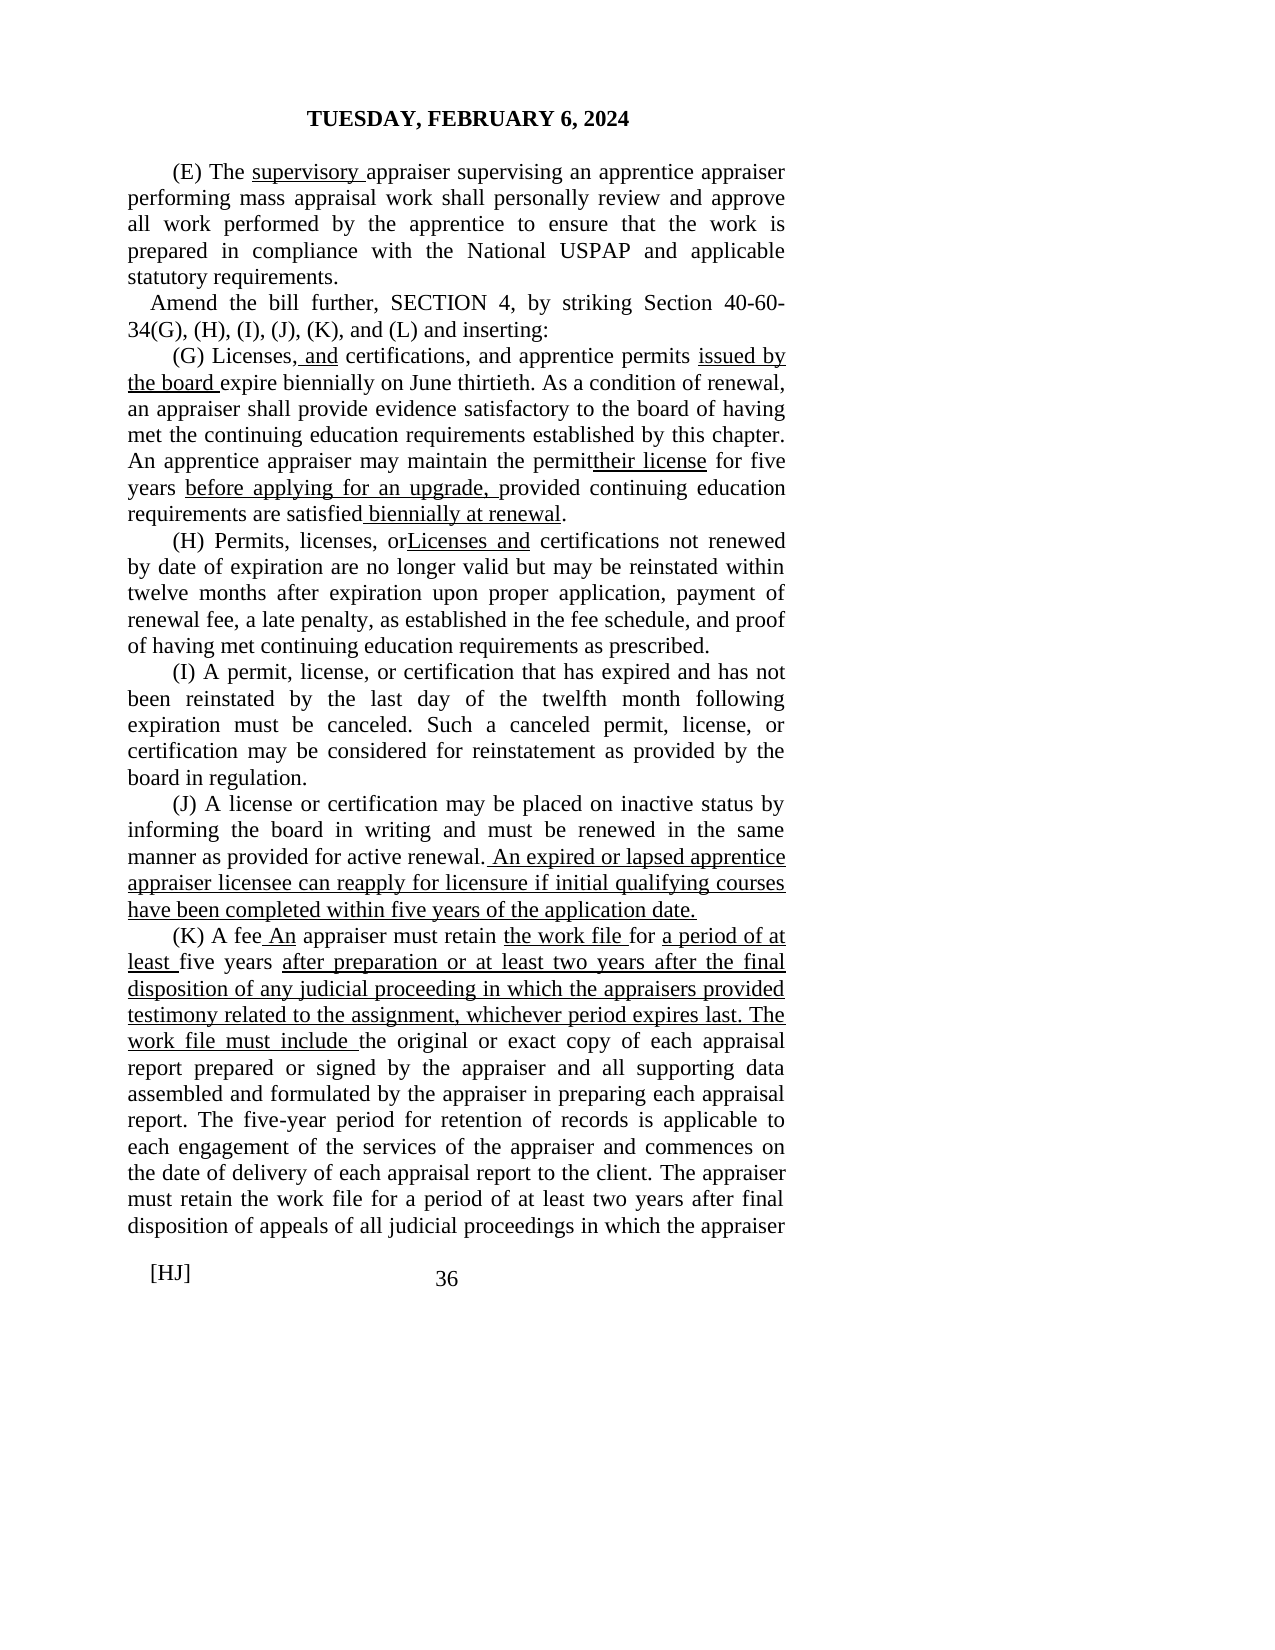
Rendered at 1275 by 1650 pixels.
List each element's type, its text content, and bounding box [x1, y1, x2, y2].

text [127, 1025, 786, 1238]
text (G) Licenses, and certifications, and apprentice permits issued by the board expire biennially on June thirtieth. As a condition of renewal, an appraiser shall provide evidence satisfactory to the board of having met the continuing education requirements established by this chapter. An apprentice appraiser may maintain the permittheir license for five years before applying for an upgrade, provided continuing education requirements are satisfied biennially at renewal. [127, 342, 786, 527]
text (J) A license or certification may be placed on inactive status by informing the board in writing and must be renewed in the same manner as provided for active renewal. An expired or lapsed apprentice appraiser licensee can reapply for licensure if initial qualifying courses have been completed within five years of the application date. [127, 790, 786, 892]
text (E) The supervisory appraiser supervising an apprentice appraiser performing mass appraisal work shall personally review and approve all work performed by the apprentice to ensure that the work is prepared in compliance with the National USPAP and applicable statutory requirements. [127, 158, 786, 289]
text Amend the bill further, SECTION 4, by striking Section 40-60-34(G), (H), (I), (J), (K), and (L) and inserting: [127, 289, 786, 342]
text (H) Permits, licenses, orLicenses and certifications not renewed by date of expiration are no longer valid but may be reinstated within twelve months after expiration upon proper application, payment of renewal fee, a late penalty, as established in the fee schedule, and proof of having met continuing education requirements as prescribed. [127, 527, 786, 658]
text (I) A permit, license, or certification that has expired and has not been reinstated by the last day of the twelfth month following expiration must be canceled. Such a canceled permit, license, or certification may be considered for reinstatement as provided by the board in regulation. [127, 658, 786, 790]
